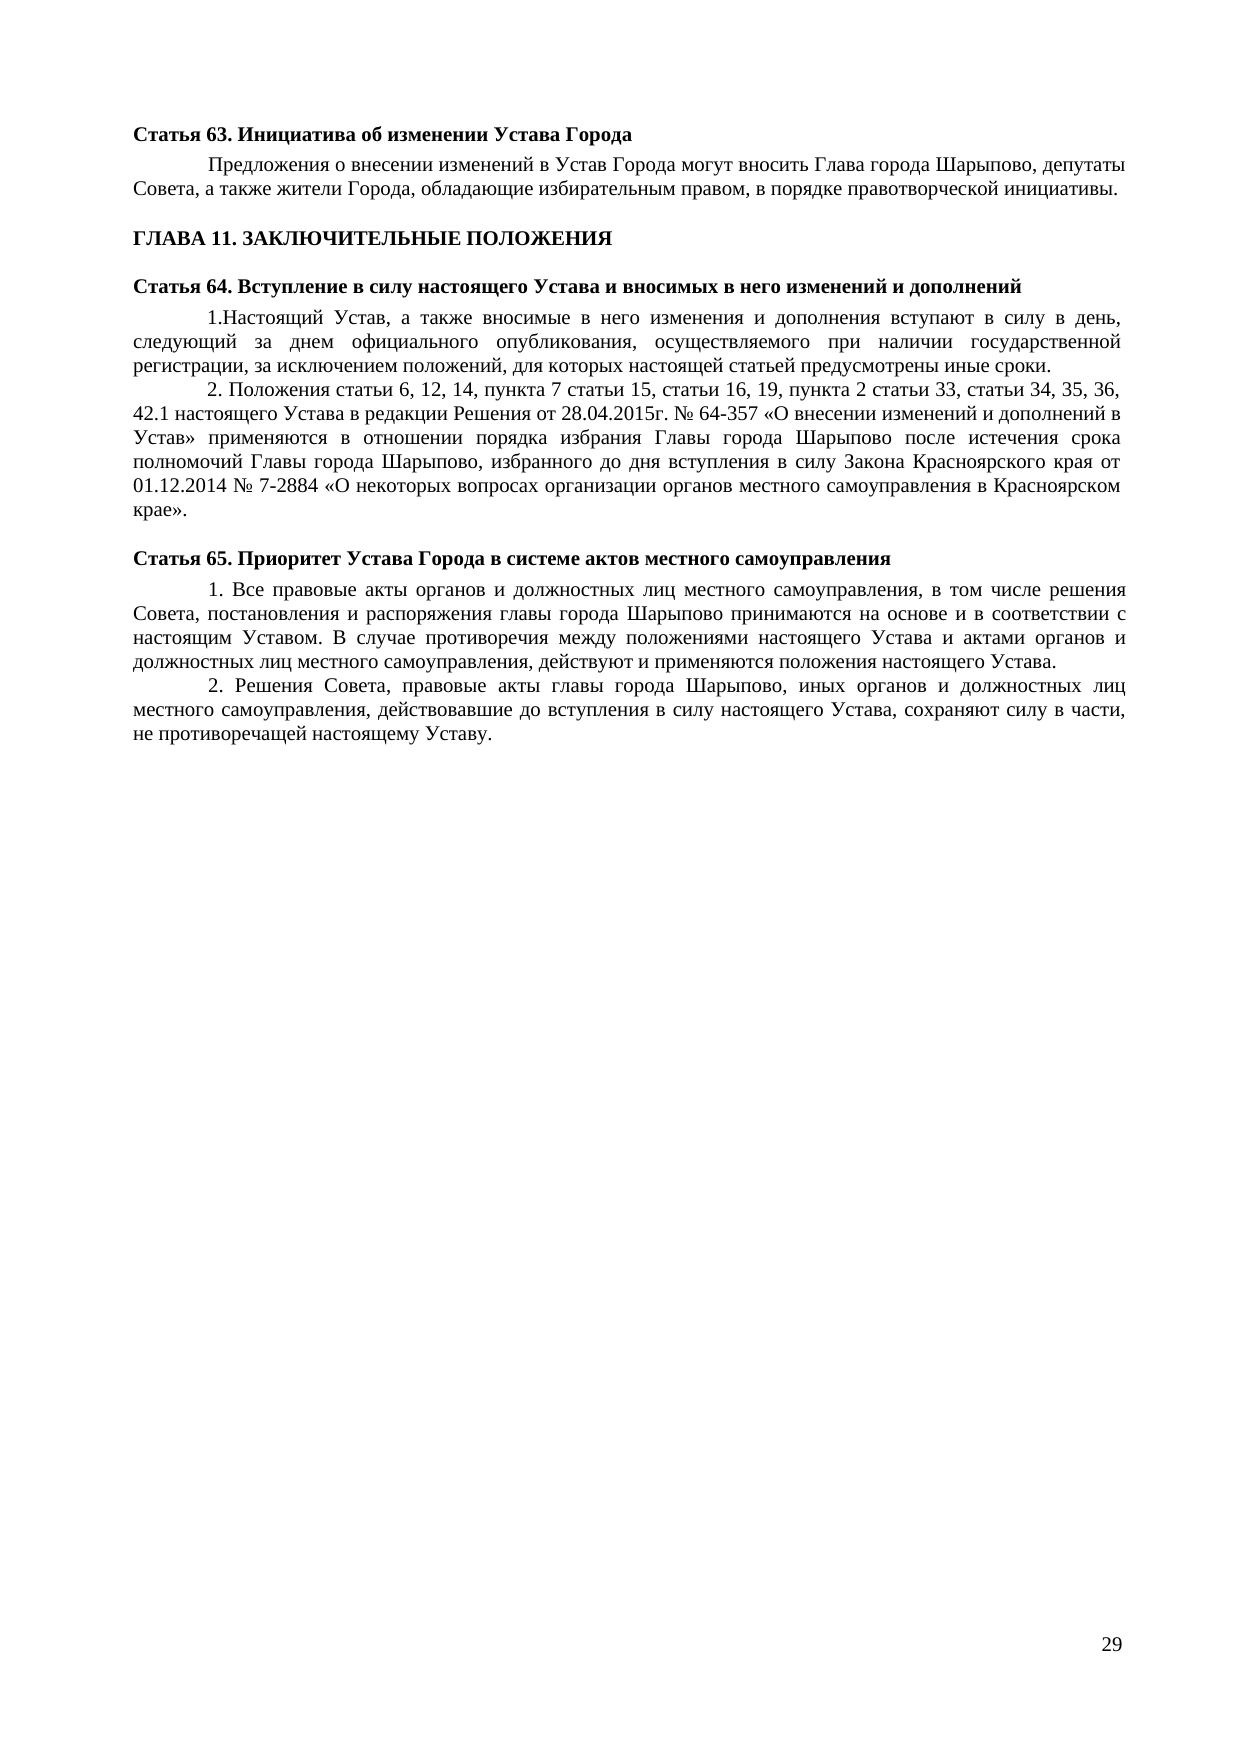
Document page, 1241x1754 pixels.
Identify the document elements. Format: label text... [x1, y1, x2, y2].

subtitle Статья 65. Приоритет Устава Города в системе актов местного самоуправления [133, 546, 1122, 570]
text 1.Настоящий Устав, а также вносимые в него изменения и дополнения вступают в силу в день, следующий за днем официального опубликования, осуществляемого при наличии государственной регистрации, за исключением положений, для которых настоящей статьей предусмотрены иные сроки. [133, 305, 1122, 377]
subtitle ГЛАВА 11. ЗАКЛЮЧИТЕЛЬНЫЕ ПОЛОЖЕНИЯ [133, 225, 1122, 249]
text 2. Решения Совета, правовые акты главы города Шарыпово, иных органов и должностных лиц местного самоуправления, действовавшие до вступления в силу настоящего Устава, сохраняют силу в части, не противоречащей настоящему Уставу. [133, 673, 1127, 745]
text 2. Положения статьи 6, 12, 14, пункта 7 статьи 15, статьи 16, 19, пункта 2 статьи 33, статьи 34, 35, 36, 42.1 настоящего Устава в редакции Решения от 28.04.2015г. № 64-357 «О внесении изменений и дополнений в Устав» применяются в отношении порядка избрания Главы города Шарыпово после истечения срока полномочий Главы города Шарыпово, избранного до дня вступления в силу Закона Красноярского края от 01.12.2014 № 7-2884 «О некоторых вопросах организации органов местного самоуправления в Красноярском крае». [133, 377, 1122, 521]
subtitle Статья 63. Инициатива об изменении Устава Города [133, 122, 1122, 146]
text 1. Все правовые акты органов и должностных лиц местного самоуправления, в том числе решения Совета, постановления и распоряжения главы города Шарыпово принимаются на основе и в соответствии с настоящим Уставом. В случае противоречия между положениями настоящего Устава и актами органов и должностных лиц местного самоуправления, действуют и применяются положения настоящего Устава. [133, 577, 1127, 673]
subtitle Статья 64. Вступление в силу настоящего Устава и вносимых в него изменений и дополнений [133, 274, 1122, 298]
text Предложения о внесении изменений в Устав Города могут вносить Глава города Шарыпово, депутаты Совета, а также жители Города, обладающие избирательным правом, в порядке правотворческой инициативы. [133, 152, 1127, 200]
